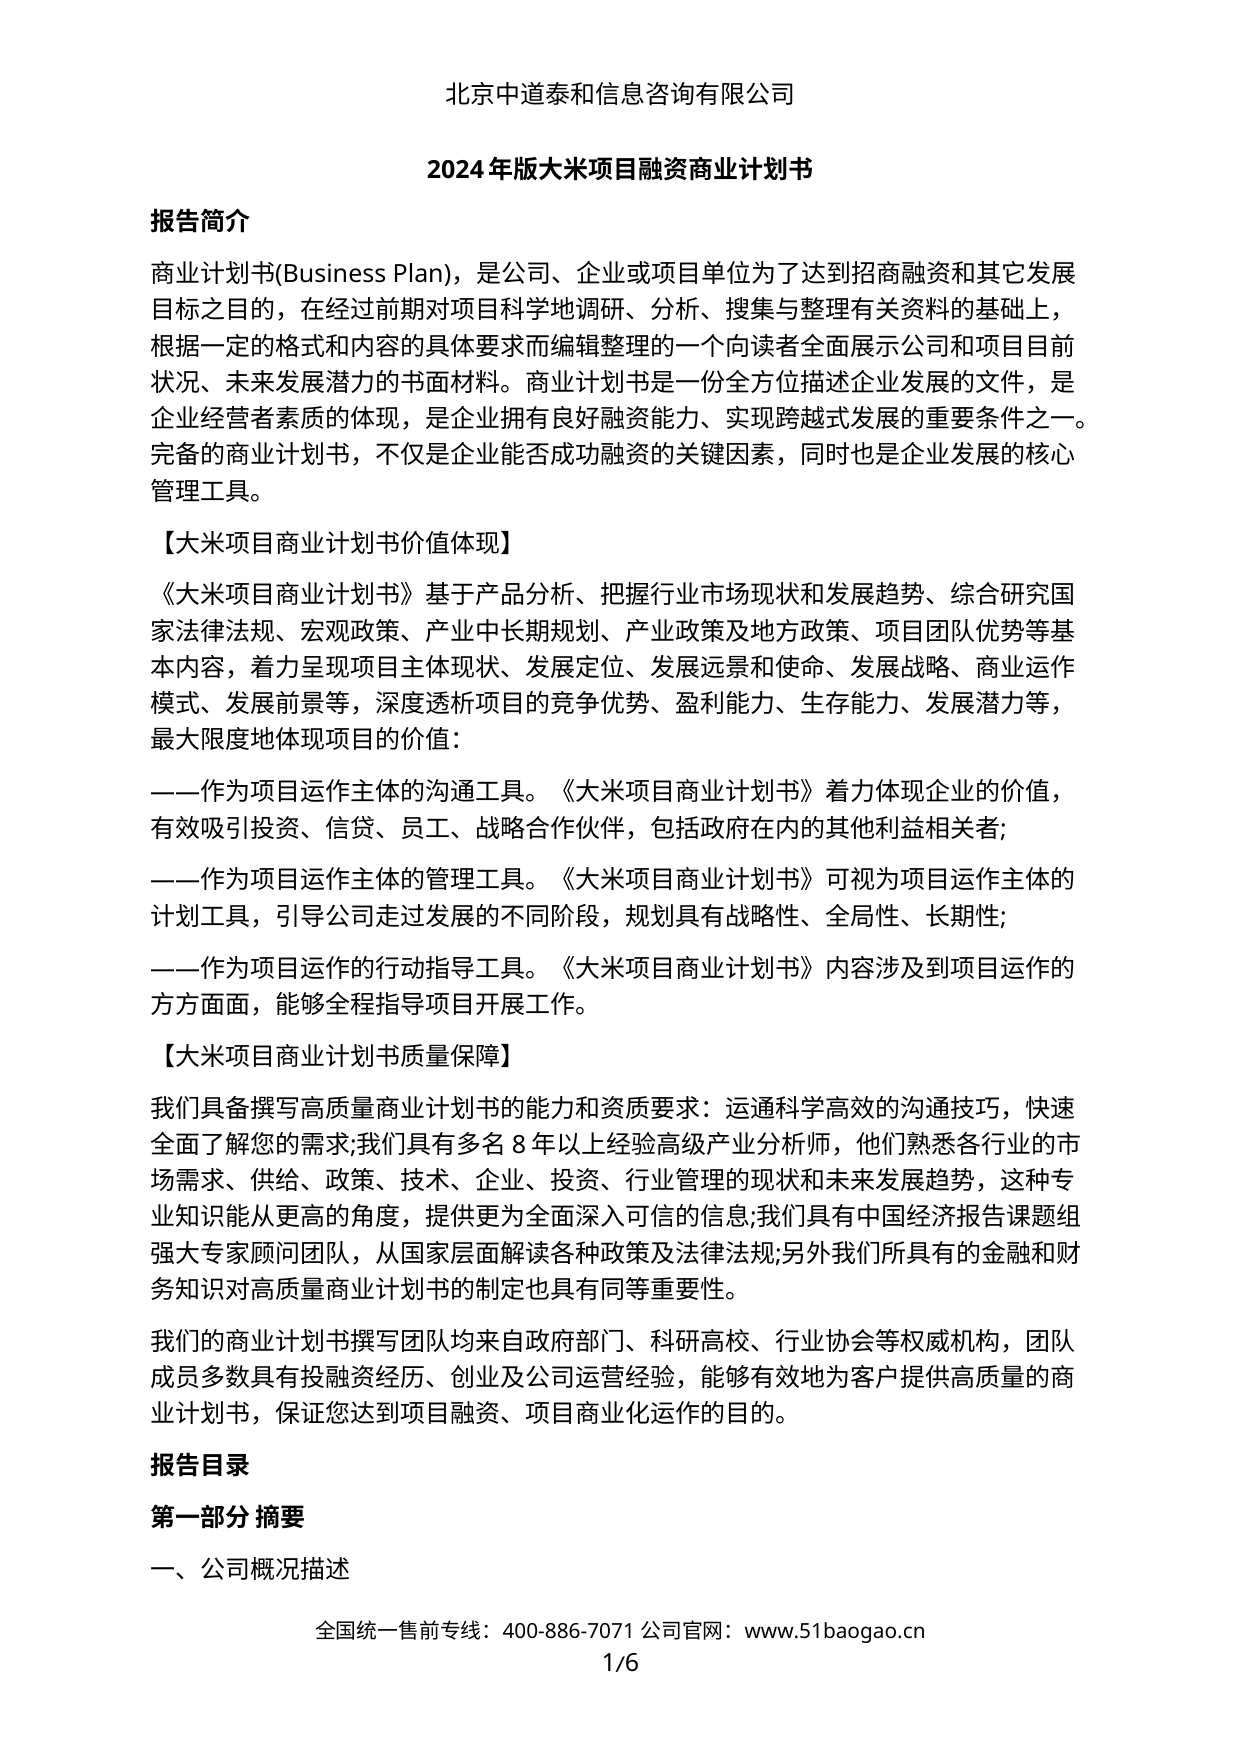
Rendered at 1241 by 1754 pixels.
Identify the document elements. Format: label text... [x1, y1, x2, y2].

text ——作为项目运作的行动指导工具。《大米项目商业计划书》内容涉及到项目运作的方方面面，能够全程指导项目开展工作。 [150, 948, 1090, 1021]
text ——作为项目运作主体的管理工具。《大米项目商业计划书》可视为项目运作主体的计划工具，引导公司走过发展的不同阶段，规划具有战略性、全局性、长期性; [150, 860, 1090, 932]
text 【大米项目商业计划书价值体现】 [150, 523, 1090, 559]
text 报告简介 [150, 202, 1090, 238]
text 一、公司概况描述 [150, 1549, 1090, 1586]
text 报告目录 [150, 1446, 1090, 1482]
text 《大米项目商业计划书》基于产品分析、把握行业市场现状和发展趋势、综合研究国家法律法规、宏观政策、产业中长期规划、产业政策及地方政策、项目团队优势等基本内容，着力呈现项目主体现状、发展定位、发展远景和使命、发展战略、商业运作模式、发展前景等，深度透析项目的竞争优势、盈利能力、生存能力、发展潜力等，最大限度地体现项目的价值： [150, 575, 1090, 756]
text ——作为项目运作主体的沟通工具。《大米项目商业计划书》着力体现企业的价值，有效吸引投资、信贷、员工、战略合作伙伴，包括政府在内的其他利益相关者; [150, 772, 1090, 844]
text 我们的商业计划书撰写团队均来自政府部门、科研高校、行业协会等权威机构，团队成员多数具有投融资经历、创业及公司运营经验，能够有效地为客户提供高质量的商业计划书，保证您达到项目融资、项目商业化运作的目的。 [150, 1321, 1090, 1430]
text 我们具备撰写高质量商业计划书的能力和资质要求：运通科学高效的沟通技巧，快速全面了解您的需求;我们具有多名8年以上经验高级产业分析师，他们熟悉各行业的市场需求、供给、政策、技术、企业、投资、行业管理的现状和未来发展趋势，这种专业知识能从更高的角度，提供更为全面深入可信的信息;我们具有中国经济报告课题组强大专家顾问团队，从国家层面解读各种政策及法律法规;另外我们所具有的金融和财务知识对高质量商业计划书的制定也具有同等重要性。 [150, 1088, 1090, 1306]
text 第一部分 摘要 [150, 1497, 1090, 1534]
text 【大米项目商业计划书质量保障】 [150, 1036, 1090, 1072]
text 2024年版大米项目融资商业计划书 [150, 150, 1090, 186]
text 商业计划书(Business Plan)，是公司、企业或项目单位为了达到招商融资和其它发展目标之目的，在经过前期对项目科学地调研、分析、搜集与整理有关资料的基础上，根据一定的格式和内容的具体要求而编辑整理的一个向读者全面展示公司和项目目前状况、未来发展潜力的书面材料。商业计划书是一份全方位描述企业发展的文件，是企业经营者素质的体现，是企业拥有良好融资能力、实现跨越式发展的重要条件之一。完备的商业计划书，不仅是企业能否成功融资的关键因素，同时也是企业发展的核心管理工具。 [150, 254, 1090, 507]
